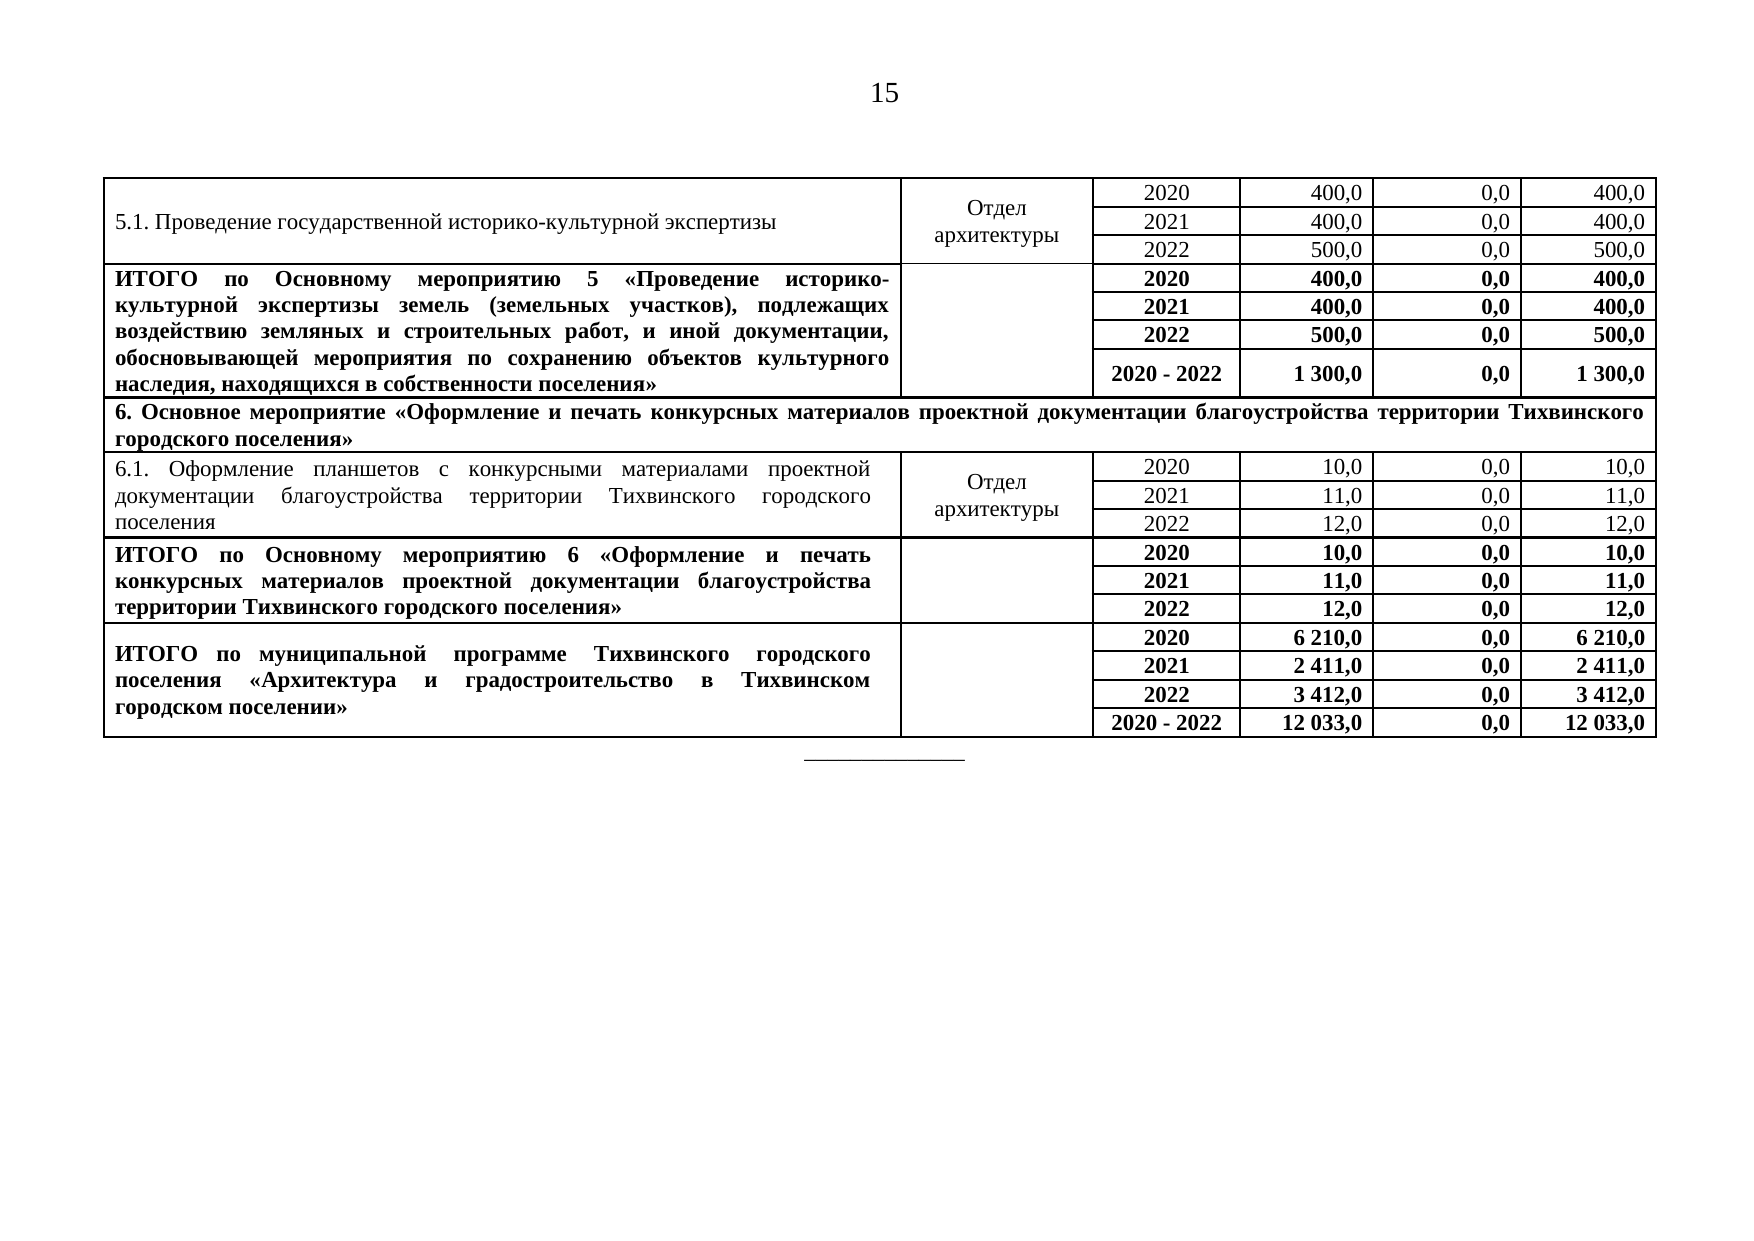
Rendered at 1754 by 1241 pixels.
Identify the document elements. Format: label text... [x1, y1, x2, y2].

table_cell 0,0 [1374, 539, 1520, 565]
table_cell 12,0 [1522, 595, 1655, 622]
table_cell 10,0 [1241, 539, 1372, 565]
table_cell 3 412,0 [1522, 681, 1655, 707]
table_cell 0,0 [1374, 265, 1520, 291]
table_cell 6 210,0 [1522, 624, 1655, 650]
table_cell Отдел архитектуры [902, 179, 1092, 262]
table_cell 2020 [1094, 453, 1239, 479]
table_cell 2022 [1094, 681, 1239, 707]
table_cell 400,0 [1241, 293, 1372, 319]
table_cell 2020 [1094, 179, 1239, 206]
table_cell 0,0 [1374, 482, 1520, 508]
table_cell 2022 [1094, 236, 1239, 262]
table_cell 400,0 [1241, 208, 1372, 234]
table_cell 400,0 [1522, 293, 1655, 319]
table_cell 0,0 [1374, 293, 1520, 319]
table_cell 400,0 [1522, 208, 1655, 234]
table_cell 500,0 [1522, 236, 1655, 262]
table_cell [902, 264, 1092, 396]
table_cell Отдел архитектуры [902, 453, 1092, 536]
table_cell 0,0 [1374, 567, 1520, 593]
table_cell 0,0 [1374, 179, 1520, 206]
table_cell 2021 [1094, 567, 1239, 593]
table_cell 0,0 [1374, 236, 1520, 262]
table_cell ИТОГО по Основному мероприятию 6 «Оформление и печать конкурсных материалов проектной документации благоустройства территории Тихвинского городского поселения» [105, 539, 900, 622]
table_cell 400,0 [1241, 179, 1372, 206]
table_cell 2021 [1094, 293, 1239, 319]
table_cell 11,0 [1522, 567, 1655, 593]
table_cell 1 300,0 [1241, 350, 1372, 396]
table_cell 0,0 [1374, 350, 1520, 396]
table_cell 1 300,0 [1522, 350, 1655, 396]
table_cell 400,0 [1522, 179, 1655, 206]
table_cell 12,0 [1241, 595, 1372, 622]
table_cell 0,0 [1374, 510, 1520, 536]
table_cell 6.1. Оформление планшетов с конкурсными материалами проектной документации благоустройства территории Тихвинского городского поселения [105, 453, 900, 536]
table_cell 2020 - 2022 [1094, 350, 1239, 396]
table_cell 2020 [1094, 539, 1239, 565]
table_cell 2020 [1094, 265, 1239, 291]
table_cell 12,0 [1522, 510, 1655, 536]
table_cell 2020 - 2022 [1094, 709, 1239, 736]
table_cell 2022 [1094, 510, 1239, 536]
table_cell 400,0 [1522, 265, 1655, 291]
table_cell 2021 [1094, 652, 1239, 679]
table_cell 2 411,0 [1241, 652, 1372, 679]
table_cell 11,0 [1241, 567, 1372, 593]
table_cell 500,0 [1241, 236, 1372, 262]
table_cell 0,0 [1374, 321, 1520, 348]
table_cell 0,0 [1374, 652, 1520, 679]
table_cell 0,0 [1374, 624, 1520, 650]
table_cell ИТОГО по муниципальной программе Тихвинского городского поселения «Архитектура и градостроительство в Тихвинском городском поселении» [105, 624, 900, 736]
table_cell 500,0 [1522, 321, 1655, 348]
table_cell 10,0 [1522, 539, 1655, 565]
table_cell 0,0 [1374, 709, 1520, 736]
table_cell 10,0 [1522, 453, 1655, 479]
table_cell 0,0 [1374, 595, 1520, 622]
table_cell 2020 [1094, 624, 1239, 650]
table_cell 12 033,0 [1241, 709, 1372, 736]
table_cell 3 412,0 [1241, 681, 1372, 707]
table_cell 400,0 [1241, 265, 1372, 291]
table_cell 6. Основное мероприятие «Оформление и печать конкурсных материалов проектной документации благоустройства территории Тихвинского городского поселения» [105, 399, 1655, 451]
table_cell 2021 [1094, 208, 1239, 234]
table_cell 2 411,0 [1522, 652, 1655, 679]
table_cell 2021 [1094, 482, 1239, 508]
table_cell 2022 [1094, 595, 1239, 622]
text ______________ [103, 738, 1665, 764]
table_cell 0,0 [1374, 453, 1520, 479]
table_cell [902, 624, 1092, 736]
table_cell 12 033,0 [1522, 709, 1655, 736]
table_cell [902, 539, 1092, 622]
table_cell 11,0 [1522, 482, 1655, 508]
table_cell 6 210,0 [1241, 624, 1372, 650]
table_cell ИТОГО по Основному мероприятию 5 «Проведение историко-культурной экспертизы земель (земельных участков), подлежащих воздействию земляных и строительных работ, и иной документации, обосновывающей мероприятия по сохранению объектов культурного наследия, находящихся в собственности поселения» [105, 265, 900, 396]
table_cell 500,0 [1241, 321, 1372, 348]
table_cell 12,0 [1241, 510, 1372, 536]
table_cell 5.1. Проведение государственной историко-культурной экспертизы [105, 179, 900, 262]
table_cell 0,0 [1374, 681, 1520, 707]
table_cell 10,0 [1241, 453, 1372, 479]
table_cell 11,0 [1241, 482, 1372, 508]
table_cell 2022 [1094, 321, 1239, 348]
table_cell 0,0 [1374, 208, 1520, 234]
